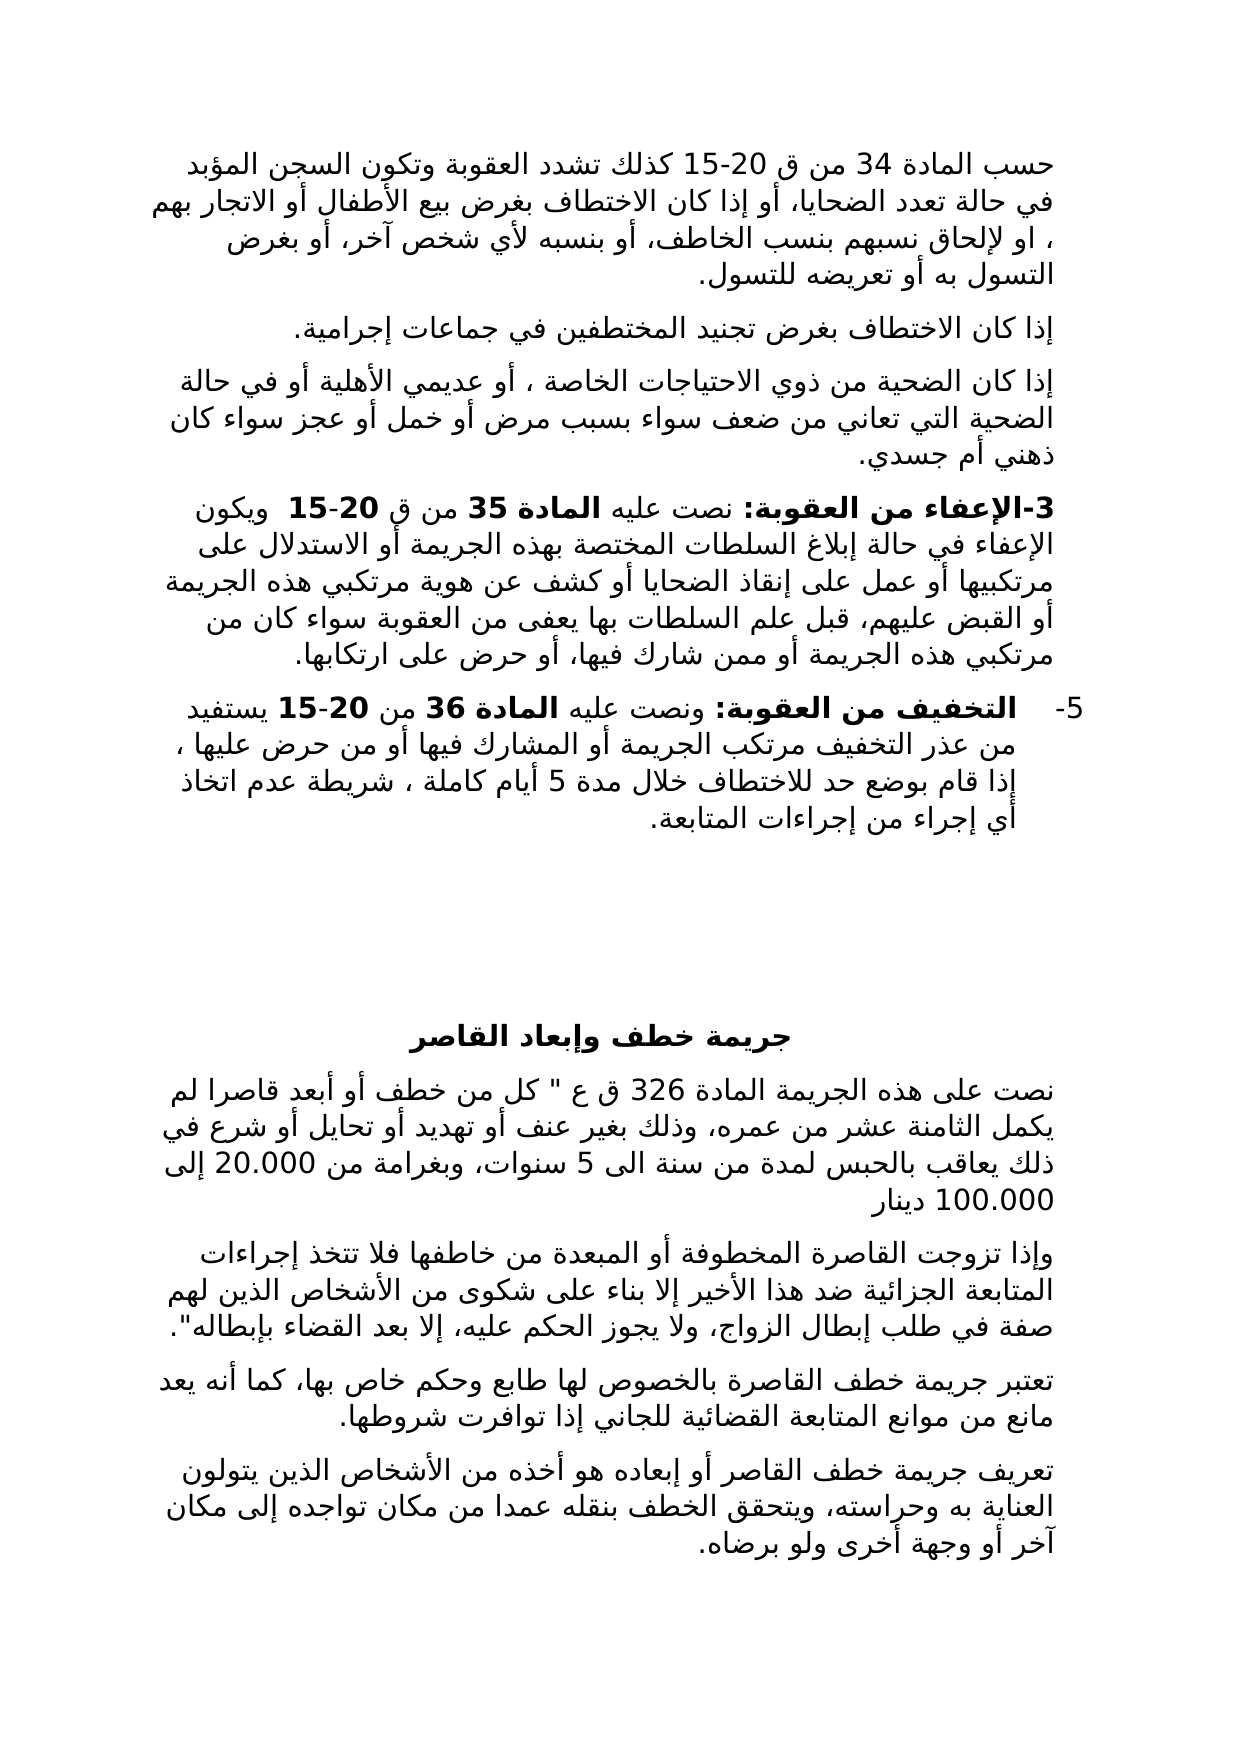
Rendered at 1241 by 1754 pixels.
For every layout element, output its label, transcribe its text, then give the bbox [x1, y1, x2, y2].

text تعتبر جريمة خطف القاصرة بالخصوص لها طابع وحكم خاص بها، كما أنه يعد مانع من موانع المتابعة القضائية للجاني إذا توافرت شروطها. [148, 1363, 1055, 1433]
list التخفيف من العقوبة: ونصت عليه المادة 36 من 20-15 يستفيد من عذر التخفيف مرتكب الجريمة أو المشارك فيها أو من حرض عليها ، إذا قام بوضع حد للاختطاف خلال مدة 5 أيام كاملة ، شريطة عدم اتخاذ أي إجراء من إجراءات المتابعة. [148, 691, 1055, 835]
text 3-الإعفاء من العقوبة: نصت عليه المادة 35 من ق 20-15 ويكون الإعفاء في حالة إبلاغ السلطات المختصة بهذه الجريمة أو الاستدلال على مرتكبيها أو عمل على إنقاذ الضحايا أو كشف عن هوية مرتكبي هذه الجريمة أو القبض عليهم، قبل علم السلطات بها يعفى من العقوبة سواء كان من مرتكبي هذه الجريمة أو ممن شارك فيها، أو حرض على ارتكابها. [148, 491, 1055, 672]
text نصت على هذه الجريمة المادة 326 ق ع " كل من خطف أو أبعد قاصرا لم يكمل الثامنة عشر من عمره، وذلك بغير عنف أو تهديد أو تحايل أو شرع في ذلك يعاقب بالحبس لمدة من سنة الى 5 سنوات، وبغرامة من 20.000 إلى 100.000 دينار [148, 1073, 1055, 1217]
text حسب المادة 34 من ق 20-15 كذلك تشدد العقوبة وتكون السجن المؤبد في حالة تعدد الضحايا، أو إذا كان الاختطاف بغرض بيع الأطفال أو الاتجار بهم ، او لإلحاق نسبهم بنسب الخاطف، أو بنسبه لأي شخص آخر، أو بغرض التسول به أو تعريضه للتسول. [148, 148, 1055, 292]
text إذا كان الاختطاف بغرض تجنيد المختطفين في جماعات إجرامية. [148, 311, 1055, 345]
text تعريف جريمة خطف القاصر أو إبعاده هو أخذه من الأشخاص الذين يتولون العناية به وحراسته، ويتحقق الخطف بنقله عمدا من مكان تواجده إلى مكان آخر أو وجهة أخرى ولو برضاه. [148, 1453, 1055, 1560]
text إذا كان الضحية من ذوي الاحتياجات الخاصة ، أو عديمي الأهلية أو في حالة الضحية التي تعاني من ضعف سواء بسبب مرض أو خمل أو عجز سواء كان ذهني أم جسدي. [148, 364, 1055, 472]
text وإذا تزوجت القاصرة المخطوفة أو المبعدة من خاطفها فلا تتخذ إجراءات المتابعة الجزائية ضد هذا الأخير إلا بناء على شكوى من الأشخاص الذين لهم صفة في طلب إبطال الزواج، ولا يجوز الحكم عليه، إلا بعد القضاء بإبطاله". [148, 1236, 1055, 1343]
text جريمة خطف وإبعاد القاصر [148, 1019, 1055, 1053]
